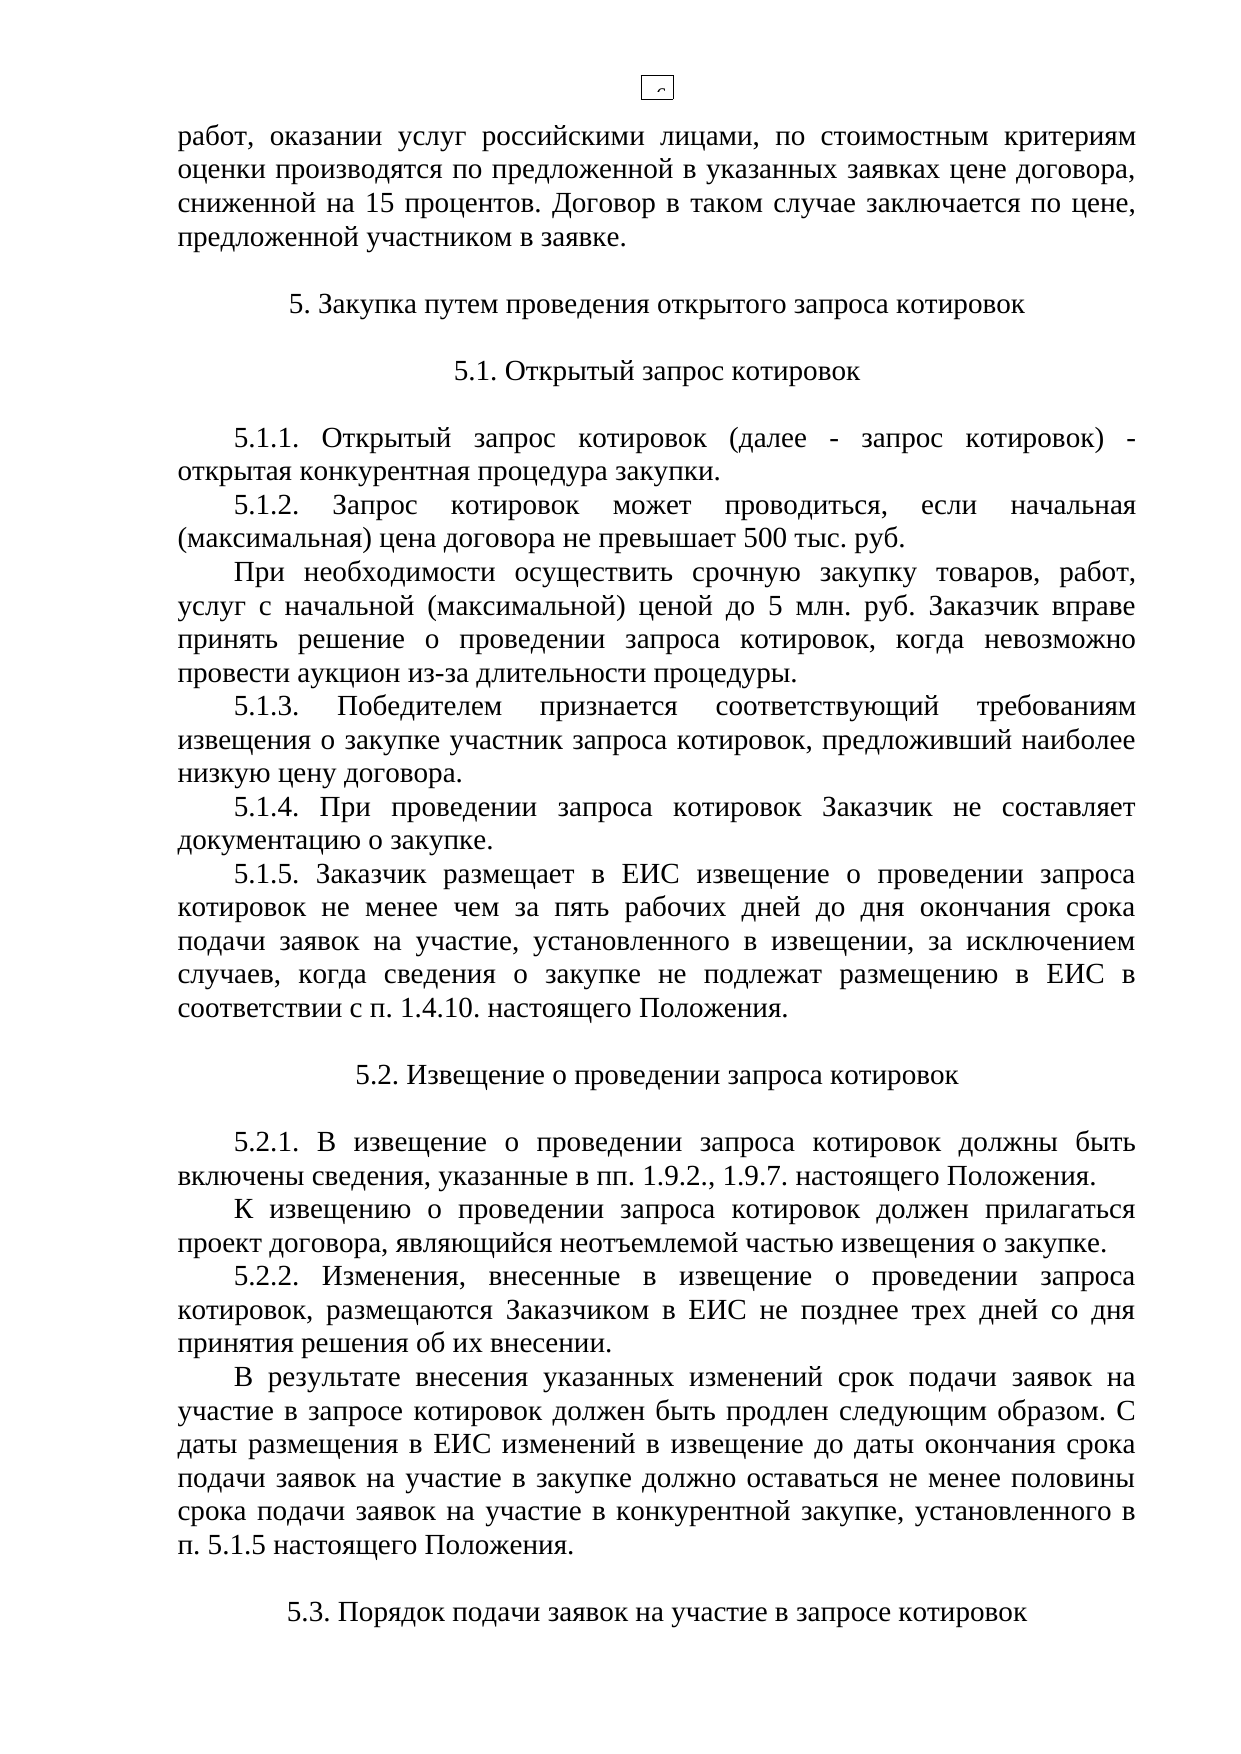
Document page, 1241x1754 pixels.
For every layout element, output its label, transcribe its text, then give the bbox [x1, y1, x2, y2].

text 5. Закупка путем проведения открытого запроса котировок [177, 286, 1137, 319]
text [177, 118, 1137, 252]
text 5.1.4. При проведении запроса котировок Заказчик не составляет документацию о закупке. [177, 789, 1137, 856]
text К извещению о проведении запроса котировок должен прилагаться проект договора, являющийся неотъемлемой частью извещения о закупке. [177, 1191, 1137, 1258]
text При необходимости осуществить срочную закупку товаров, работ, услуг с начальной (максимальной) ценой до 5 млн. руб. Заказчик вправе принять решение о проведении запроса котировок, когда невозможно провести аукцион из-за длительности процедуры. [177, 554, 1137, 688]
text В результате внесения указанных изменений срок подачи заявок на участие в запросе котировок должен быть продлен следующим образом. С даты размещения в ЕИС изменений в извещение до даты окончания срока подачи заявок на участие в закупке должно оставаться не менее половины срока подачи заявок на участие в конкурентной закупке, установленного в п. 5.1.5 настоящего Положения. [177, 1359, 1137, 1560]
text 5.2. Извещение о проведении запроса котировок [177, 1057, 1137, 1091]
text 5.1.5. Заказчик размещает в ЕИС извещение о проведении запроса котировок не менее чем за пять рабочих дней до дня окончания срока подачи заявок на участие, установленного в извещении, за исключением случаев, когда сведения о закупке не подлежат размещению в ЕИС в соответствии с п. 1.4.10. настоящего Положения. [177, 856, 1137, 1024]
text 5.1.1. Открытый запрос котировок (далее - запрос котировок) - открытая конкурентная процедура закупки. [177, 420, 1137, 487]
text 5.1.3. Победителем признается соответствующий требованиям извещения о закупке участник запроса котировок, предложивший наиболее низкую цену договора. [177, 688, 1137, 789]
text 5.3. Порядок подачи заявок на участие в запросе котировок [177, 1594, 1137, 1627]
text 5.1.2. Запрос котировок может проводиться, если начальная (максимальная) цена договора не превышает 500 тыс. руб. [177, 487, 1137, 554]
text 5.1. Открытый запрос котировок [177, 353, 1137, 386]
text 5.2.2. Изменения, внесенные в извещение о проведении запроса котировок, размещаются Заказчиком в ЕИС не позднее трех дней со дня принятия решения об их внесении. [177, 1258, 1137, 1359]
text 5.2.1. В извещение о проведении запроса котировок должны быть включены сведения, указанные в пп. 1.9.2., 1.9.7. настоящего Положения. [177, 1124, 1137, 1191]
